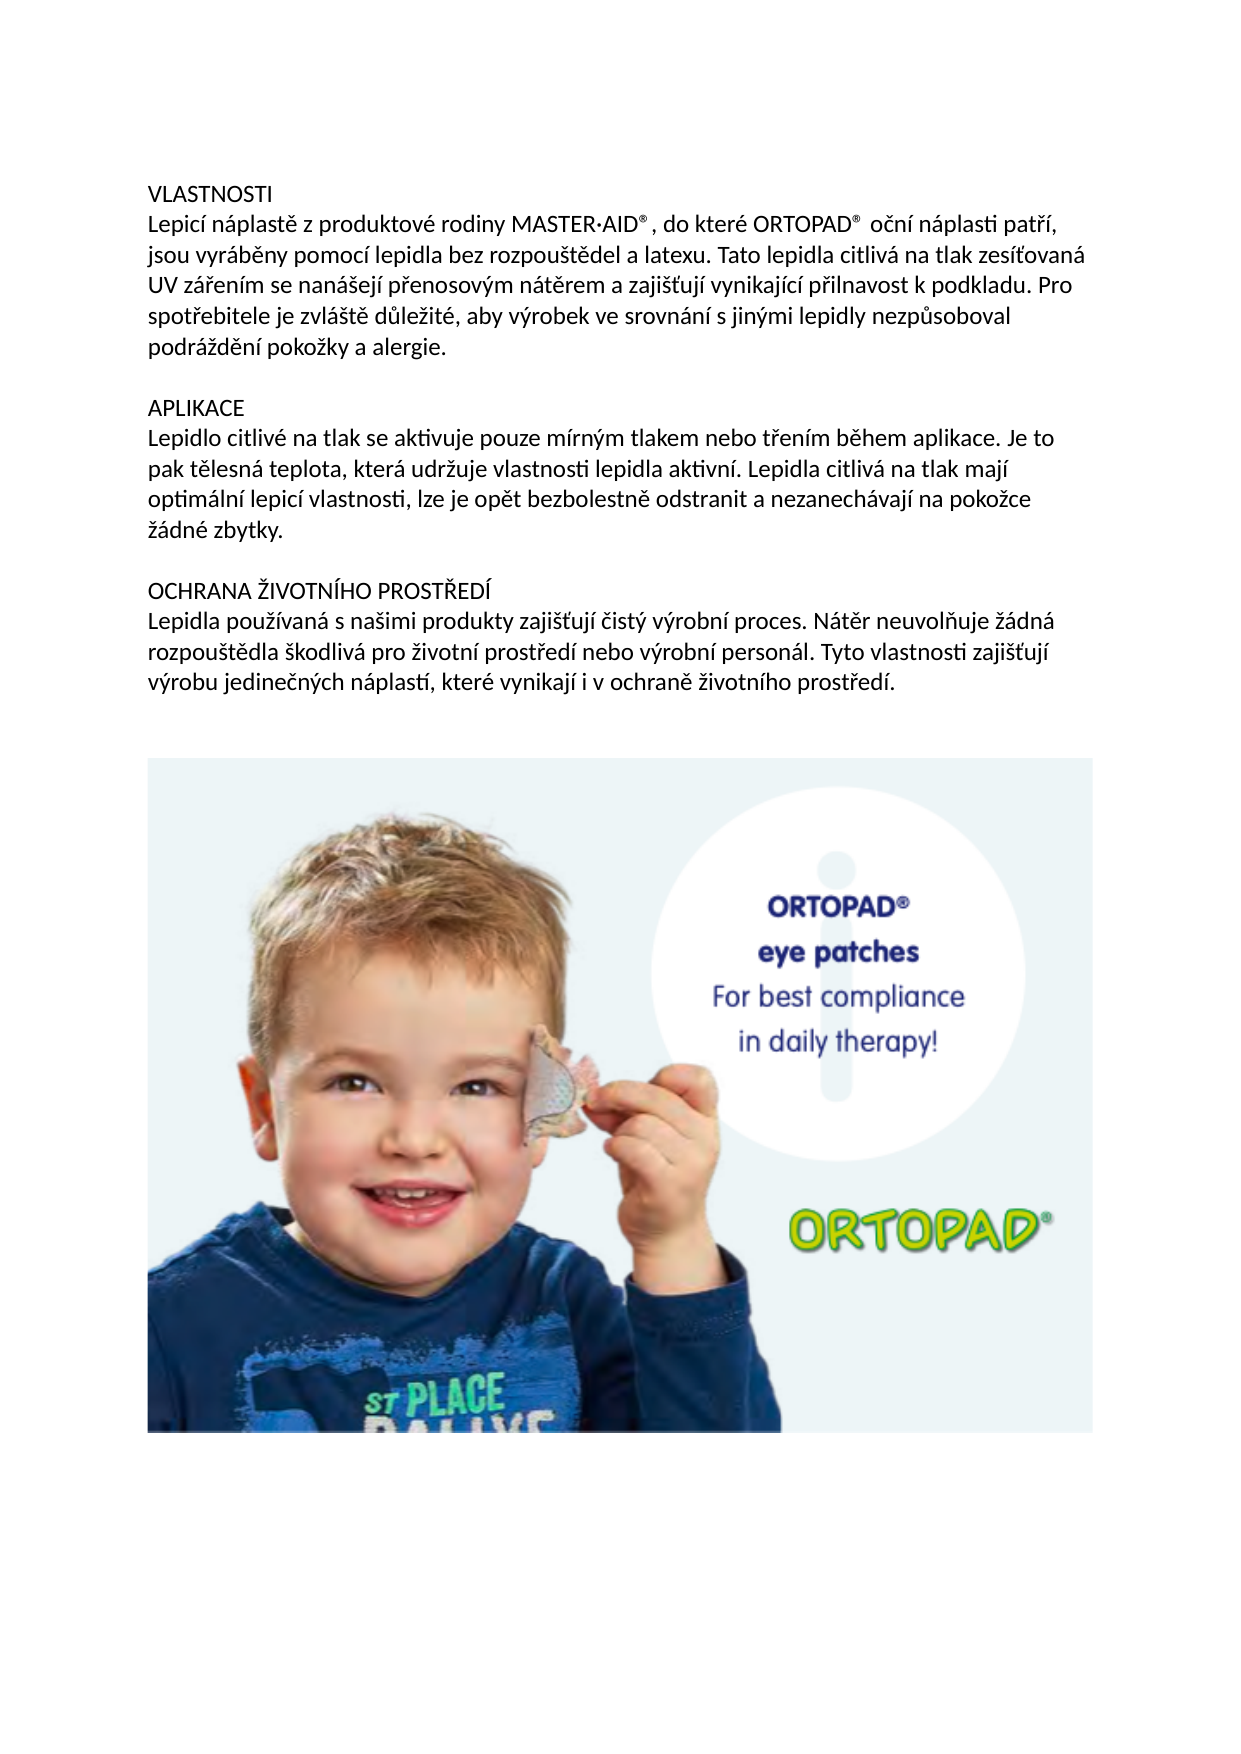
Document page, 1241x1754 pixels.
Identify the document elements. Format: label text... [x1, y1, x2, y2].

picture [147, 758, 1093, 1433]
text APLIKACE [148, 392, 1093, 422]
text OCHRANA ŽIVOTNÍHO PROSTŘEDÍ [148, 575, 1093, 605]
text Lepidla používaná s našimi produkty zajišťují čistý výrobní proces. Nátěr neuvolňuje žádná rozpouštědla škodlivá pro životní prostředí nebo výrobní personál. Tyto vlastnosti zajišťují výrobu jedinečných náplastí, které vynikají i v ochraně životního prostředí. [148, 605, 1093, 697]
text Lepidlo citlivé na tlak se aktivuje pouze mírným tlakem nebo třením během aplikace. Je to pak tělesná teplota, která udržuje vlastnosti lepidla aktivní. Lepidla citlivá na tlak mají optimální lepicí vlastnosti, lze je opět bezbolestně odstranit a nezanechávají na pokožce žádné zbytky. [148, 422, 1093, 544]
text Lepicí náplastě z produktové rodiny MASTER·AID®, do které ORTOPAD® oční náplasti patří, jsou vyráběny pomocí lepidla bez rozpouštědel a latexu. Tato lepidla citlivá na tlak zesíťovaná UV zářením se nanášejí přenosovým nátěrem a zajišťují vynikající přilnavost k podkladu. Pro spotřebitele je zvláště důležité, aby výrobek ve srovnání s jinými lepidly nezpůsoboval podráždění pokožky a alergie. [148, 209, 1093, 361]
text VLASTNOSTI [148, 178, 1093, 209]
